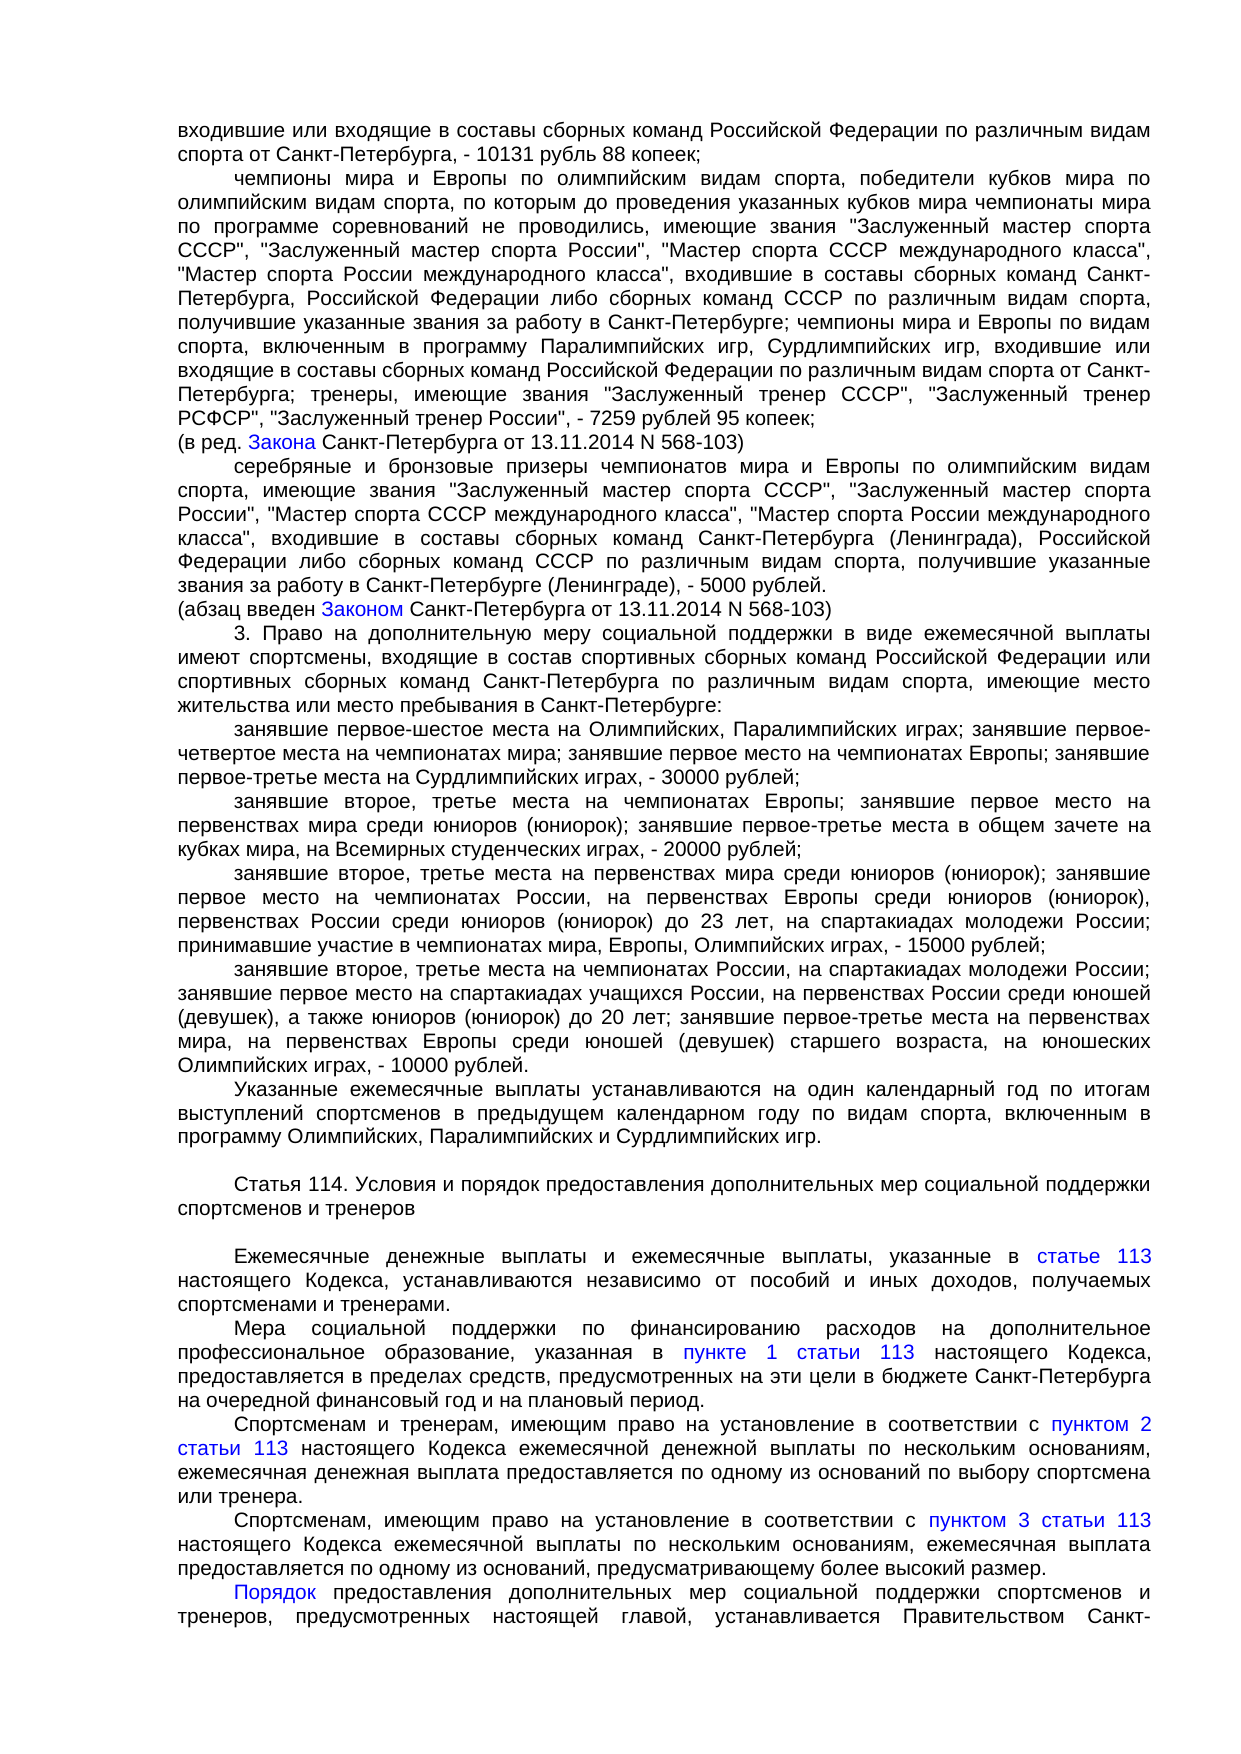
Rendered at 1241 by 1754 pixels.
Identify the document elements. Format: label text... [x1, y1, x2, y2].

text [177, 118, 1152, 166]
text (в ред. Закона Санкт-Петербурга от 13.11.2014 N 568-103) [177, 429, 1152, 453]
text 3. Право на дополнительную меру социальной поддержки в виде ежемесячной выплаты имеют спортсмены, входящие в состав спортивных сборных команд Российской Федерации или спортивных сборных команд Санкт-Петербурга по различным видам спорта, имеющие место жительства или место пребывания в Санкт-Петербурге: [177, 621, 1152, 717]
text занявшие второе, третье места на чемпионатах Европы; занявшие первое место на первенствах мира среди юниоров (юниорок); занявшие первое-третье места в общем зачете на кубках мира, на Всемирных студенческих играх, - 20000 рублей; [177, 789, 1152, 861]
text чемпионы мира и Европы по олимпийским видам спорта, победители кубков мира по олимпийским видам спорта, по которым до проведения указанных кубков мира чемпионаты мира по программе соревнований не проводились, имеющие звания "Заслуженный мастер спорта СССР", "Заслуженный мастер спорта России", "Мастер спорта СССР международного класса", "Мастер спорта России международного класса", входившие в составы сборных команд Санкт-Петербурга, Российской Федерации либо сборных команд СССР по различным видам спорта, получившие указанные звания за работу в Санкт-Петербурге; чемпионы мира и Европы по видам спорта, включенным в программу Паралимпийских игр, Сурдлимпийских игр, входившие или входящие в составы сборных команд Российской Федерации по различным видам спорта от Санкт-Петербурга; тренеры, имеющие звания "Заслуженный тренер СССР", "Заслуженный тренер РСФСР", "Заслуженный тренер России", - 7259 рублей 95 копеек; [177, 166, 1152, 429]
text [177, 1579, 1152, 1627]
text занявшие первое-шестое места на Олимпийских, Паралимпийских играх; занявшие первое-четвертое места на чемпионатах мира; занявшие первое место на чемпионатах Европы; занявшие первое-третье места на Сурдлимпийских играх, - 30000 рублей; [177, 717, 1152, 789]
text Спортсменам и тренерам, имеющим право на установление в соответствии с пунктом 2 статьи 113 настоящего Кодекса ежемесячной денежной выплаты по нескольким основаниям, ежемесячная денежная выплата предоставляется по одному из оснований по выбору спортсмена или тренера. [177, 1412, 1152, 1508]
text занявшие второе, третье места на первенствах мира среди юниоров (юниорок); занявшие первое место на чемпионатах России, на первенствах Европы среди юниоров (юниорок), первенствах России среди юниоров (юниорок) до 23 лет, на спартакиадах молодежи России; принимавшие участие в чемпионатах мира, Европы, Олимпийских играх, - 15000 рублей; [177, 861, 1152, 957]
text занявшие второе, третье места на чемпионатах России, на спартакиадах молодежи России; занявшие первое место на спартакиадах учащихся России, на первенствах России среди юношей (девушек), а также юниоров (юниорок) до 20 лет; занявшие первое-третье места на первенствах мира, на первенствах Европы среди юношей (девушек) старшего возраста, на юношеских Олимпийских играх, - 10000 рублей. [177, 957, 1152, 1076]
text серебряные и бронзовые призеры чемпионатов мира и Европы по олимпийским видам спорта, имеющие звания "Заслуженный мастер спорта СССР", "Заслуженный мастер спорта России", "Мастер спорта СССР международного класса", "Мастер спорта России международного класса", входившие в составы сборных команд Санкт-Петербурга (Ленинграда), Российской Федерации либо сборных команд СССР по различным видам спорта, получившие указанные звания за работу в Санкт-Петербурге (Ленинграде), - 5000 рублей. [177, 453, 1152, 597]
text Статья 114. Условия и порядок предоставления дополнительных мер социальной поддержки спортсменов и тренеров [177, 1172, 1152, 1220]
text Спортсменам, имеющим право на установление в соответствии с пунктом 3 статьи 113 настоящего Кодекса ежемесячной выплаты по нескольким основаниям, ежемесячная выплата предоставляется по одному из оснований, предусматривающему более высокий размер. [177, 1508, 1152, 1579]
text (абзац введен Законом Санкт-Петербурга от 13.11.2014 N 568-103) [177, 597, 1152, 621]
text Ежемесячные денежные выплаты и ежемесячные выплаты, указанные в статье 113 настоящего Кодекса, устанавливаются независимо от пособий и иных доходов, получаемых спортсменами и тренерами. [177, 1244, 1152, 1316]
text Указанные ежемесячные выплаты устанавливаются на один календарный год по итогам выступлений спортсменов в предыдущем календарном году по видам спорта, включенным в программу Олимпийских, Паралимпийских и Сурдлимпийских игр. [177, 1076, 1152, 1148]
text Мера социальной поддержки по финансированию расходов на дополнительное профессиональное образование, указанная в пункте 1 статьи 113 настоящего Кодекса, предоставляется в пределах средств, предусмотренных на эти цели в бюджете Санкт-Петербурга на очередной финансовый год и на плановый период. [177, 1316, 1152, 1412]
